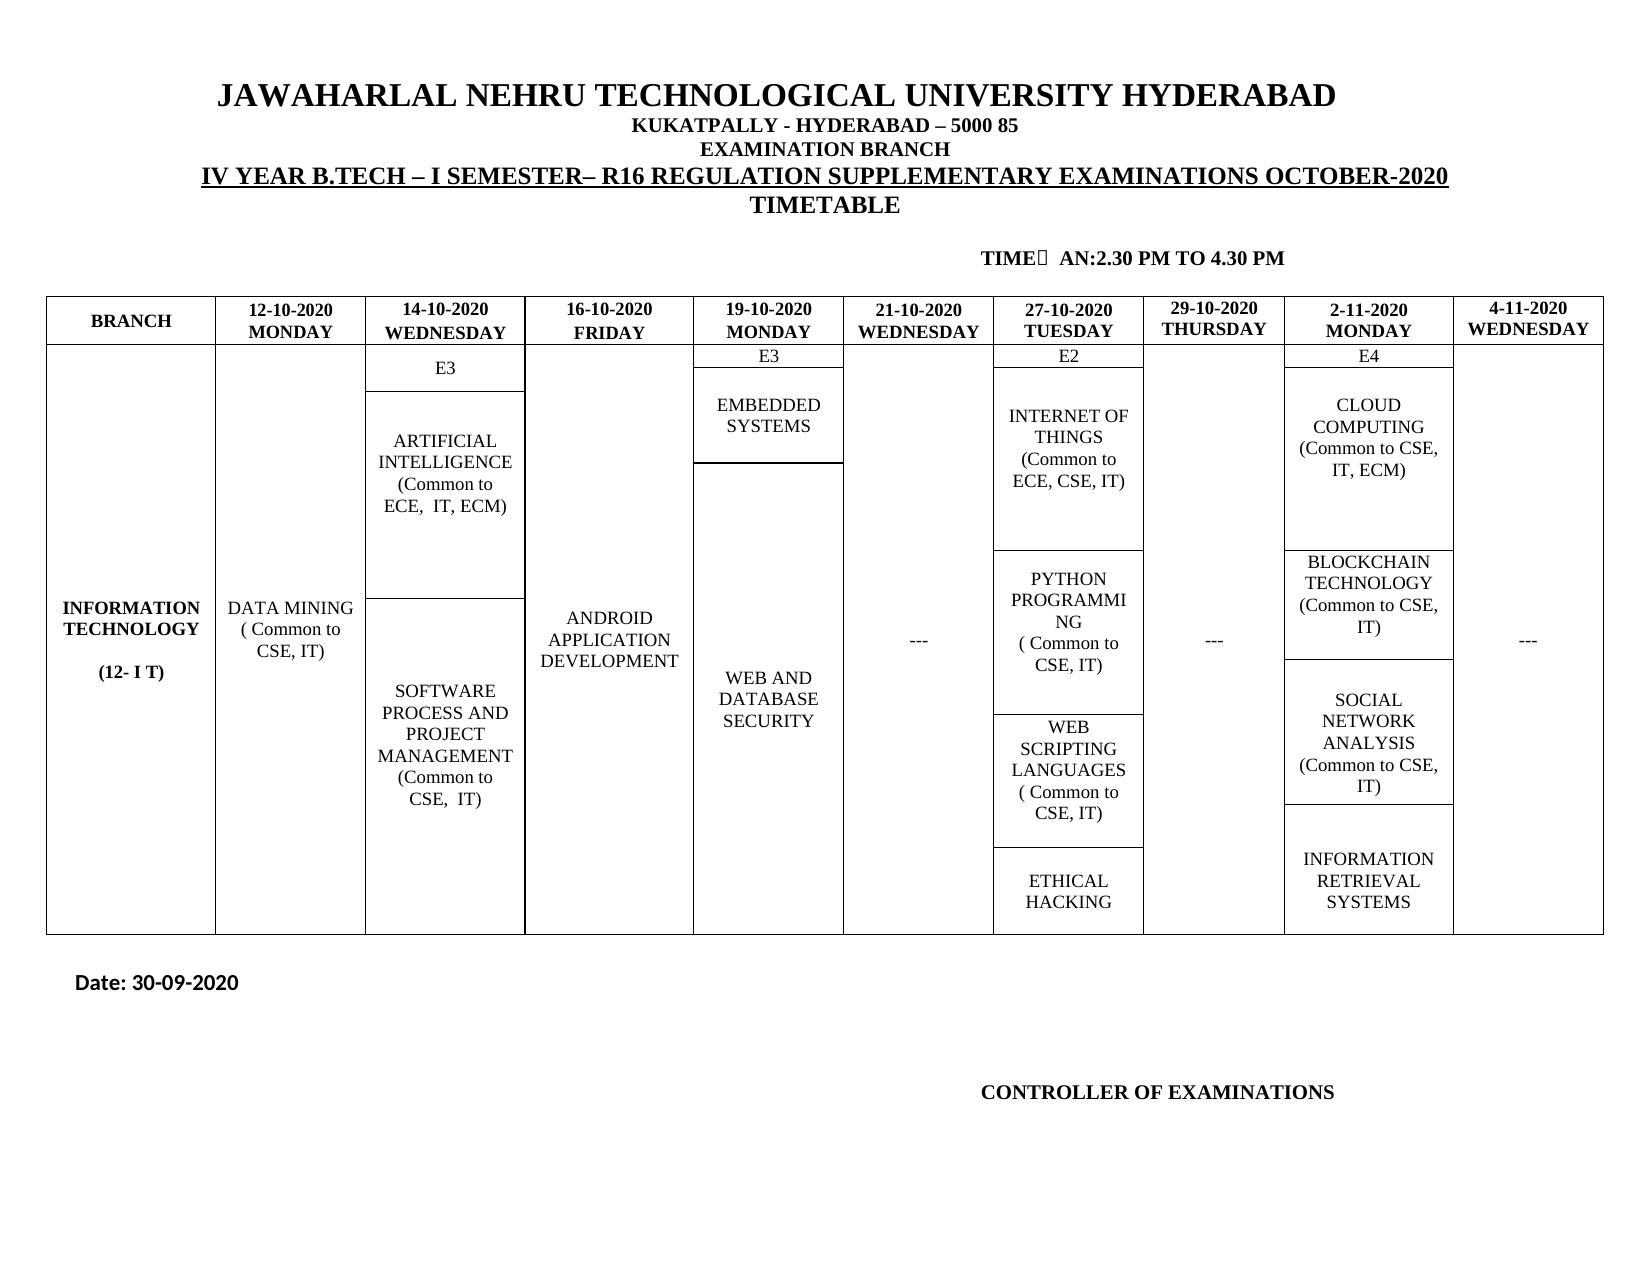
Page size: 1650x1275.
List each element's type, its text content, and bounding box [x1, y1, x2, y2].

table_cell E3 [694, 345, 843, 367]
table_header 14-10-2020 WEDNESDAY [366, 297, 524, 344]
table_header 27-10-2020 TUESDAY [994, 297, 1143, 344]
table_header 21-10-2020 WEDNESDAY [844, 297, 993, 344]
table_cell ARTIFICIAL INTELLIGENCE (Common to ECE, IT, ECM) [366, 392, 524, 598]
table_cell INTERNET OF THINGS (Common to ECE, CSE, IT) [994, 368, 1143, 550]
table_cell E2 [994, 345, 1143, 367]
text CONTROLLER OF EXAMINATIONS [981, 1080, 1428, 1104]
table_cell CLOUD COMPUTING (Common to CSE, IT, ECM) [1285, 368, 1453, 550]
table_header 2-11-2020 MONDAY [1285, 297, 1453, 344]
table_cell SOFTWARE PROCESS AND PROJECT MANAGEMENT (Common to CSE, IT) [366, 599, 524, 934]
table_cell SOCIAL NETWORK ANALYSIS (Common to CSE, IT) [1285, 660, 1453, 804]
table_header BRANCH [47, 297, 215, 344]
text Date: 30-09-2020 [75, 968, 1575, 996]
table_cell WEB SCRIPTING LANGUAGES ( Common to CSE, IT) [994, 715, 1143, 847]
table_header 16-10-2020 FRIDAY [526, 297, 693, 344]
table_cell --- [1454, 345, 1603, 934]
table_cell E3 [366, 345, 524, 391]
table_cell --- [1144, 345, 1284, 934]
table_cell EMBEDDED SYSTEMS [694, 368, 843, 462]
table_cell PYTHON PROGRAMMING ( Common to CSE, IT) [994, 551, 1143, 713]
table_cell --- [844, 345, 993, 934]
table_header 19-10-2020 MONDAY [694, 297, 843, 344]
table_cell ANDROID APPLICATION DEVELOPMENT [526, 345, 693, 934]
table_cell WEB AND DATABASE SECURITY [694, 464, 843, 934]
table_cell DATA MINING ( Common to CSE, IT) [216, 345, 365, 934]
text TIME AN:2.30 PM TO 4.30 PM [981, 243, 1428, 271]
table_cell BLOCKCHAIN TECHNOLOGY (Common to CSE, IT) [1285, 551, 1453, 659]
table_cell INFORMATION TECHNOLOGY (12- I T) [47, 345, 215, 934]
table_cell INFORMATION RETRIEVAL SYSTEMS [1285, 805, 1453, 934]
table_cell E4 [1285, 345, 1453, 367]
table_header 12-10-2020 MONDAY [216, 297, 365, 344]
table_cell ETHICAL HACKING [994, 848, 1143, 934]
table_header 29-10-2020 THURSDAY [1144, 297, 1284, 344]
table_header 4-11-2020 WEDNESDAY [1454, 297, 1603, 344]
